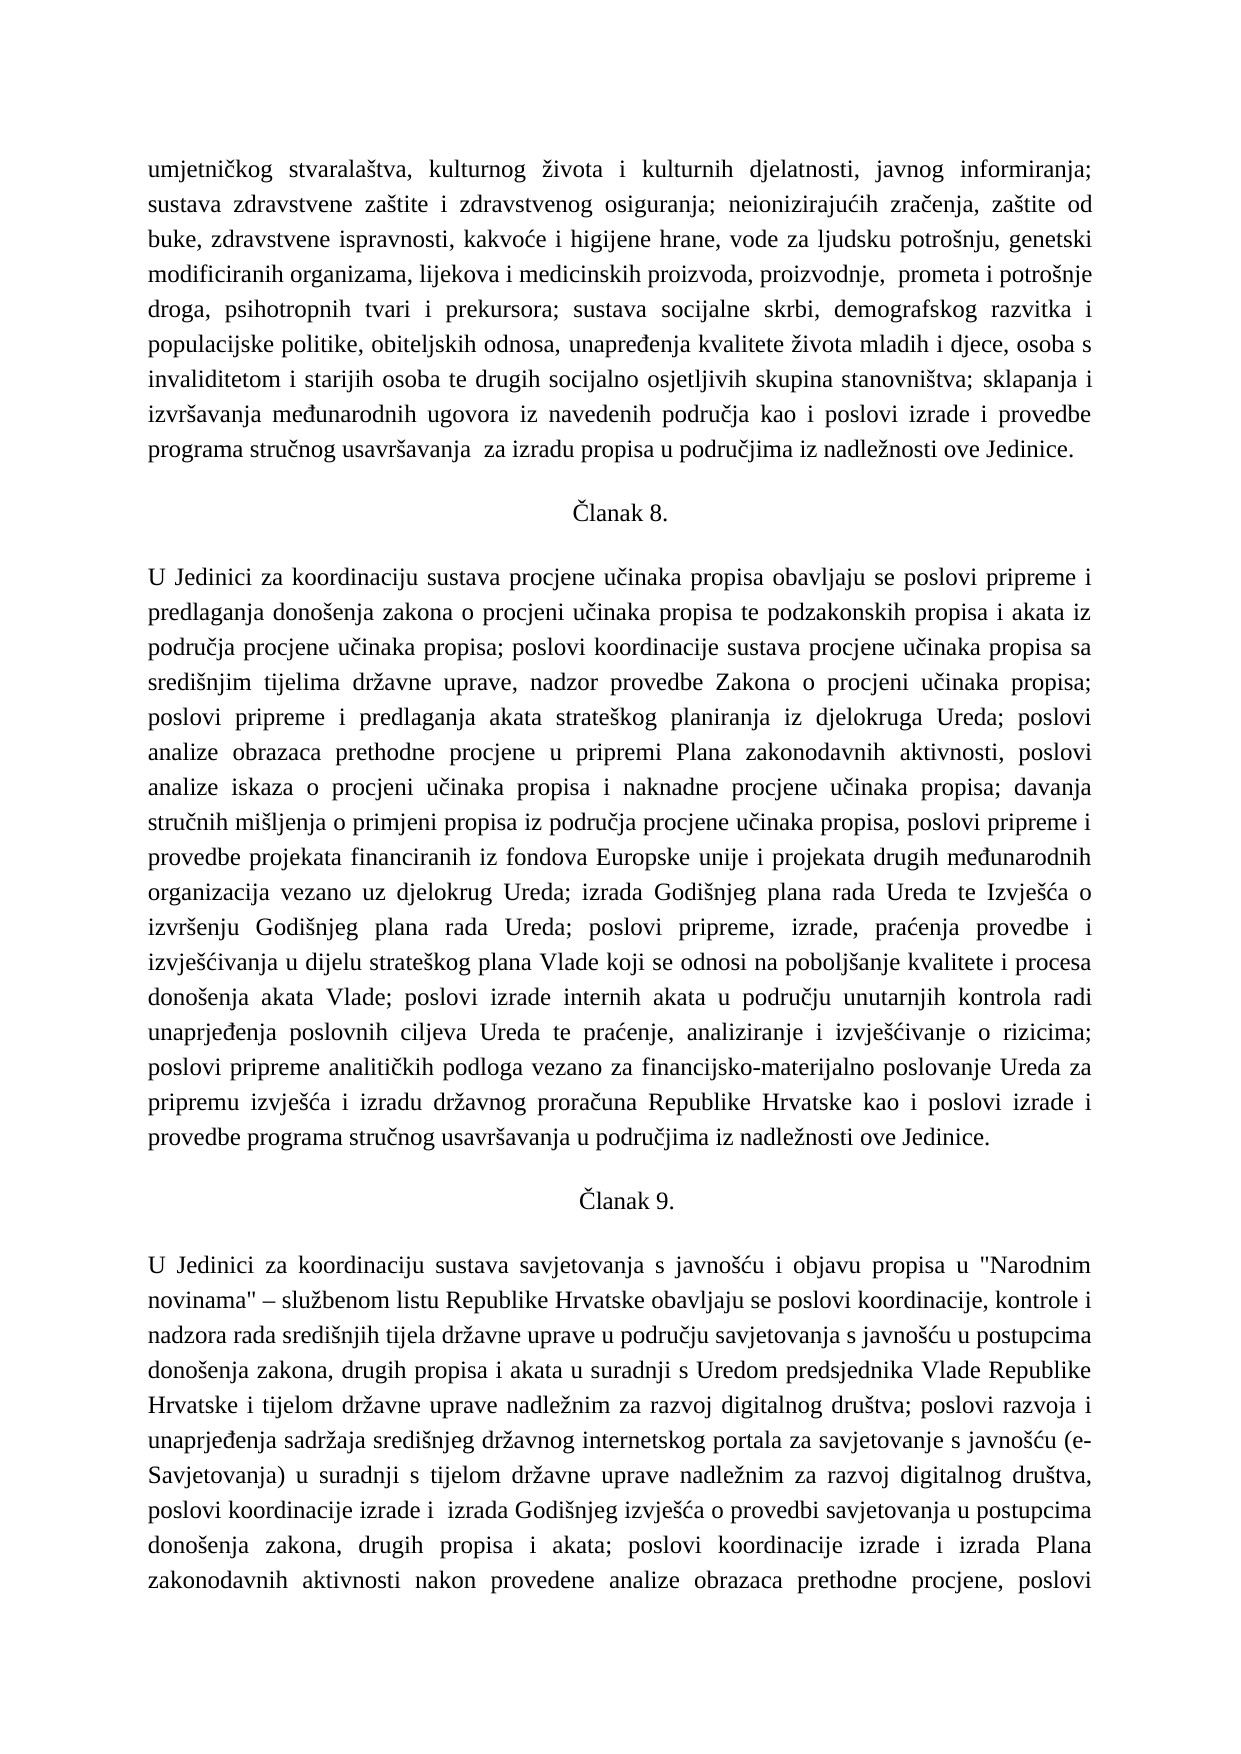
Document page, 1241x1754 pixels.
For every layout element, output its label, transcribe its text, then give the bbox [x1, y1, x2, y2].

text Članak 8. [148, 492, 1093, 527]
text Članak 9. [516, 1180, 1093, 1215]
text U Jedinici za koordinaciju sustava procjene učinaka propisa obavljaju se poslovi pripreme i predlaganja donošenja zakona o procjeni učinaka propisa te podzakonskih propisa i akata iz područja procjene učinaka propisa; poslovi koordinacije sustava procjene učinaka propisa sa središnjim tijelima državne uprave, nadzor provedbe Zakona o procjeni učinaka propisa; poslovi pripreme i predlaganja akata strateškog planiranja iz djelokruga Ureda; poslovi analize obrazaca prethodne procjene u pripremi Plana zakonodavnih aktivnosti, poslovi analize iskaza o procjeni učinaka propisa i naknadne procjene učinaka propisa; davanja stručnih mišljenja o primjeni propisa iz područja procjene učinaka propisa, poslovi pripreme i provedbe projekata financiranih iz fondova Europske unije i projekata drugih međunarodnih organizacija vezano uz djelokrug Ureda; izrada Godišnjeg plana rada Ureda te Izvješća o izvršenju Godišnjeg plana rada Ureda; poslovi pripreme, izrade, praćenja provedbe i izvješćivanja u dijelu strateškog plana Vlade koji se odnosi na poboljšanje kvalitete i procesa donošenja akata Vlade; poslovi izrade internih akata u području unutarnjih kontrola radi unaprjeđenja poslovnih ciljeva Ureda te praćenje, analiziranje i izvješćivanje o rizicima; poslovi pripreme analitičkih podloga vezano za financijsko-materijalno poslovanje Ureda za pripremu izvješća i izradu državnog proračuna Republike Hrvatske kao i poslovi izrade i provedbe programa stručnog usavršavanja u područjima iz nadležnosti ove Jedinice. [148, 556, 1093, 1151]
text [148, 148, 1093, 463]
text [148, 1244, 1093, 1594]
